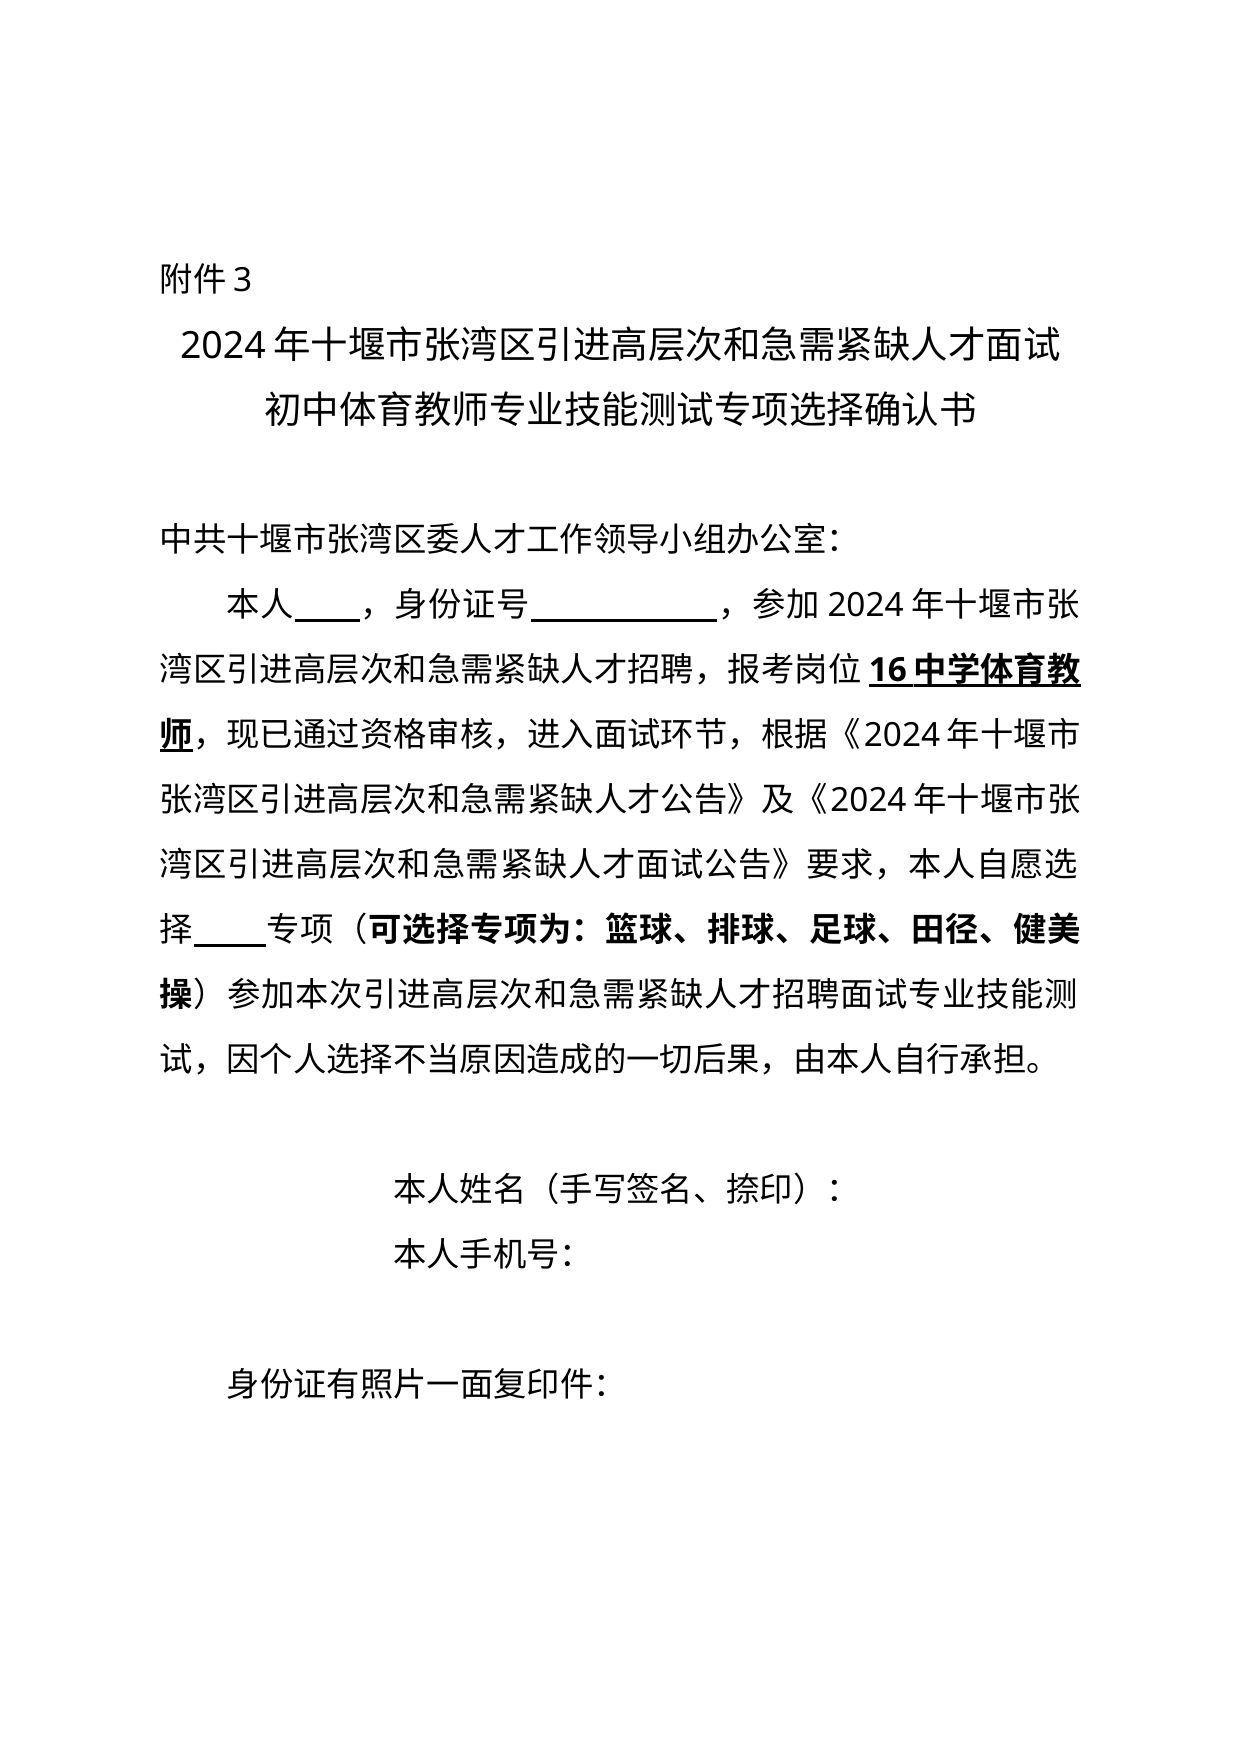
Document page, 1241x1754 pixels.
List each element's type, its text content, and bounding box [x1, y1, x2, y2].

text 附件3 [159, 245, 1081, 310]
text 本人手机号： [159, 1220, 1081, 1285]
text 2024年十堰市张湾区引进高层次和急需紧缺人才面试 [159, 310, 1081, 375]
text 本人 ，身份证号 ，参加2024年十堰市张湾区引进高层次和急需紧缺人才招聘，报考岗位16中学体育教师，现已通过资格审核，进入面试环节，根据《2024年十堰市张湾区引进高层次和急需紧缺人才公告》及《2024年十堰市张湾区引进高层次和急需紧缺人才面试公告》要求，本人自愿选择 专项（可选择专项为：篮球、排球、足球、田径、健美操）参加本次引进高层次和急需紧缺人才招聘面试专业技能测试，因个人选择不当原因造成的一切后果，由本人自行承担。 [159, 570, 1081, 1090]
text 本人姓名（手写签名、捺印）： [159, 1155, 1081, 1220]
text 初中体育教师专业技能测试专项选择确认书 [159, 375, 1081, 440]
text 身份证有照片一面复印件： [159, 1350, 1081, 1415]
text 中共十堰市张湾区委人才工作领导小组办公室： [159, 505, 1081, 570]
